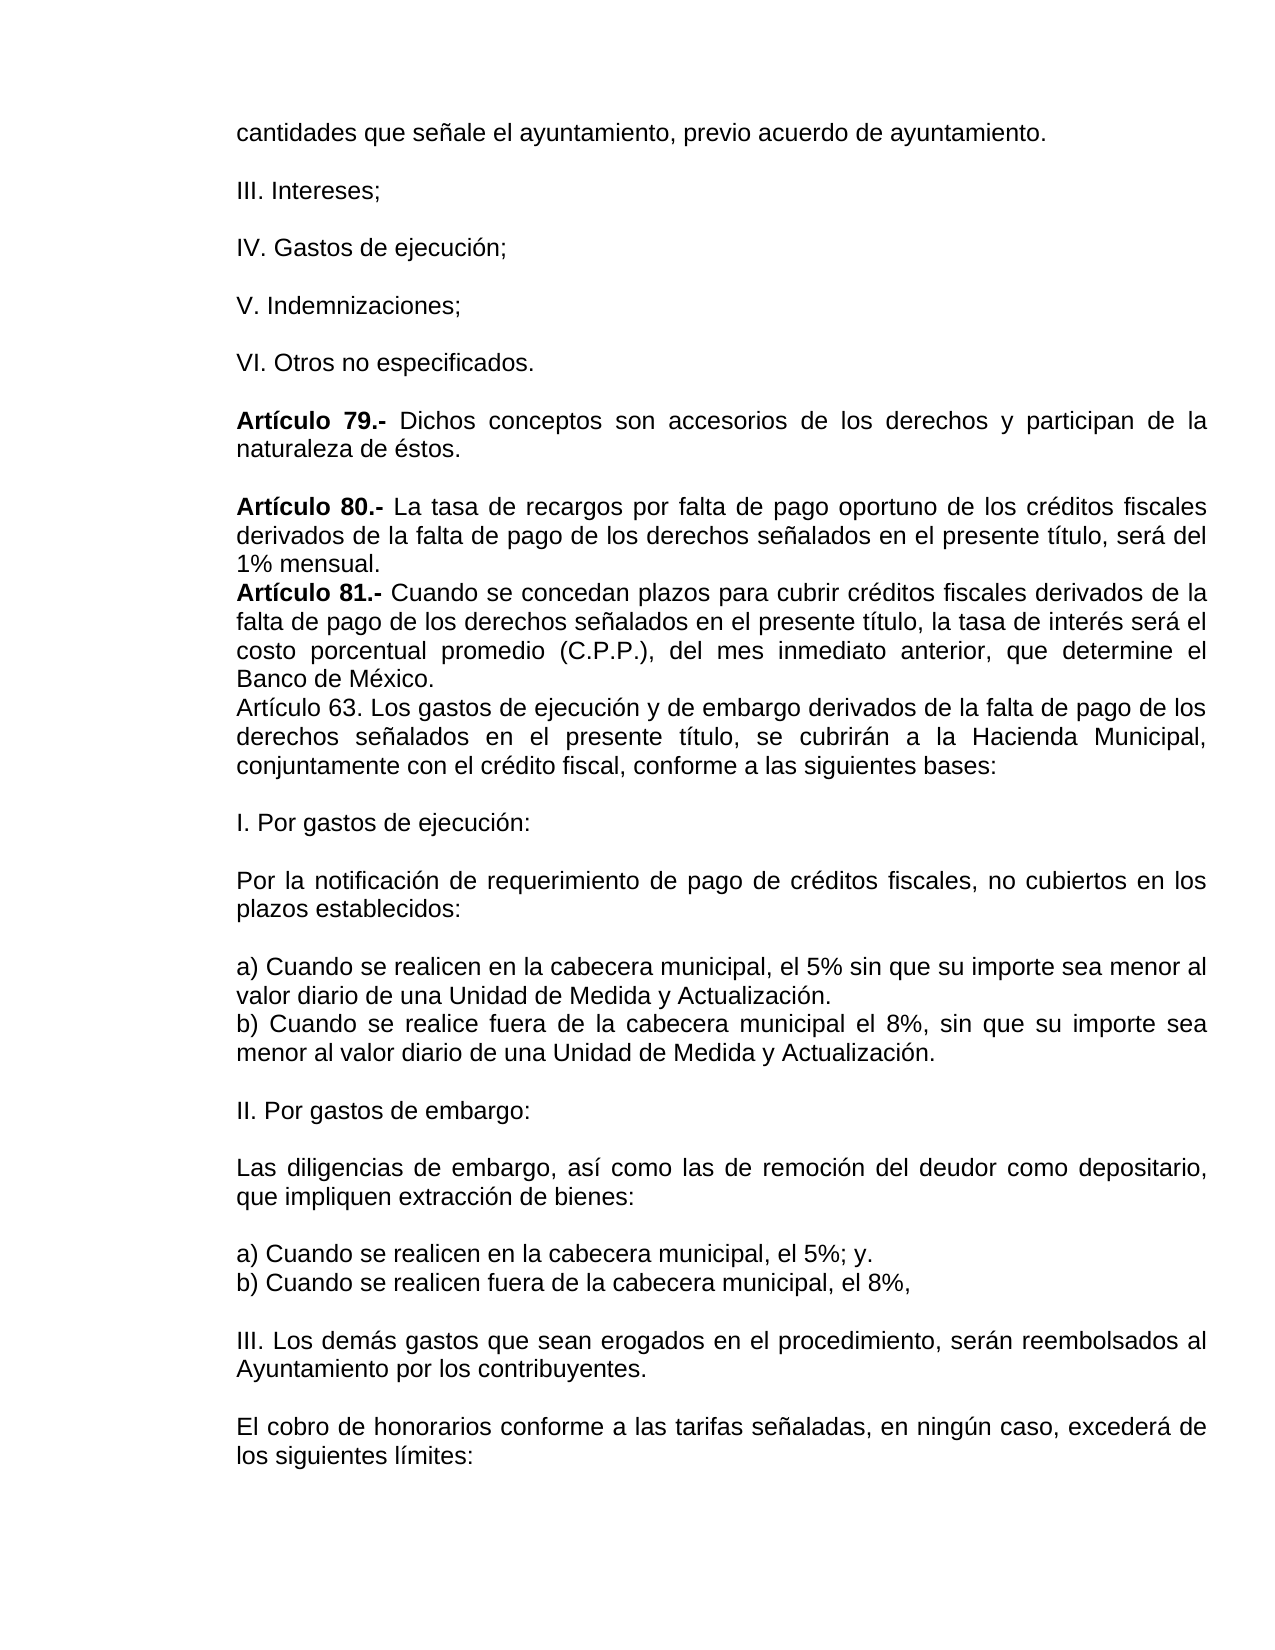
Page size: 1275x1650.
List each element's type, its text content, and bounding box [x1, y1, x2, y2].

text El cobro de honorarios conforme a las tarifas señaladas, en ningún caso, excederá de los siguientes límites: [236, 1412, 1209, 1469]
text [236, 118, 1209, 176]
text III. Los demás gastos que sean erogados en el procedimiento, serán reembolsados al Ayuntamiento por los contribuyentes. [236, 1326, 1209, 1383]
text III. Intereses; [236, 176, 1209, 204]
text a) Cuando se realicen en la cabecera municipal, el 5%; y. [236, 1239, 1209, 1268]
text IV. Gastos de ejecución; [236, 233, 1209, 262]
text a) Cuando se realicen en la cabecera municipal, el 5% sin que su importe sea menor al valor diario de una Unidad de Medida y Actualización. [236, 952, 1209, 1009]
text Artículo 63. Los gastos de ejecución y de embargo derivados de la falta de pago de los derechos señalados en el presente título, se cubrirán a la Hacienda Municipal, conjuntamente con el crédito fiscal, conforme a las siguientes bases: [236, 693, 1209, 808]
text b) Cuando se realicen fuera de la cabecera municipal, el 8%, [236, 1268, 1209, 1326]
text I. Por gastos de ejecución: [236, 808, 1209, 837]
text Las diligencias de embargo, así como las de remoción del deudor como depositario, que impliquen extracción de bienes: [236, 1153, 1209, 1211]
text Artículo 80.- La tasa de recargos por falta de pago oportuno de los créditos fiscales derivados de la falta de pago de los derechos señalados en el presente título, será del 1% mensual. [236, 492, 1209, 578]
text II. Por gastos de embargo: [236, 1096, 1209, 1124]
text Por la notificación de requerimiento de pago de créditos fiscales, no cubiertos en los plazos establecidos: [236, 866, 1209, 923]
text VI. Otros no especificados. [236, 348, 1209, 377]
text b) Cuando se realice fuera de la cabecera municipal el 8%, sin que su importe sea menor al valor diario de una Unidad de Medida y Actualización. [236, 1009, 1209, 1096]
text V. Indemnizaciones; [236, 291, 1209, 319]
text Artículo 79.- Dichos conceptos son accesorios de los derechos y participan de la naturaleza de éstos. [236, 406, 1209, 463]
text Artículo 81.- Cuando se concedan plazos para cubrir créditos fiscales derivados de la falta de pago de los derechos señalados en el presente título, la tasa de interés será el costo porcentual promedio (C.P.P.), del mes inmediato anterior, que determine el Banco de México. [236, 578, 1209, 693]
